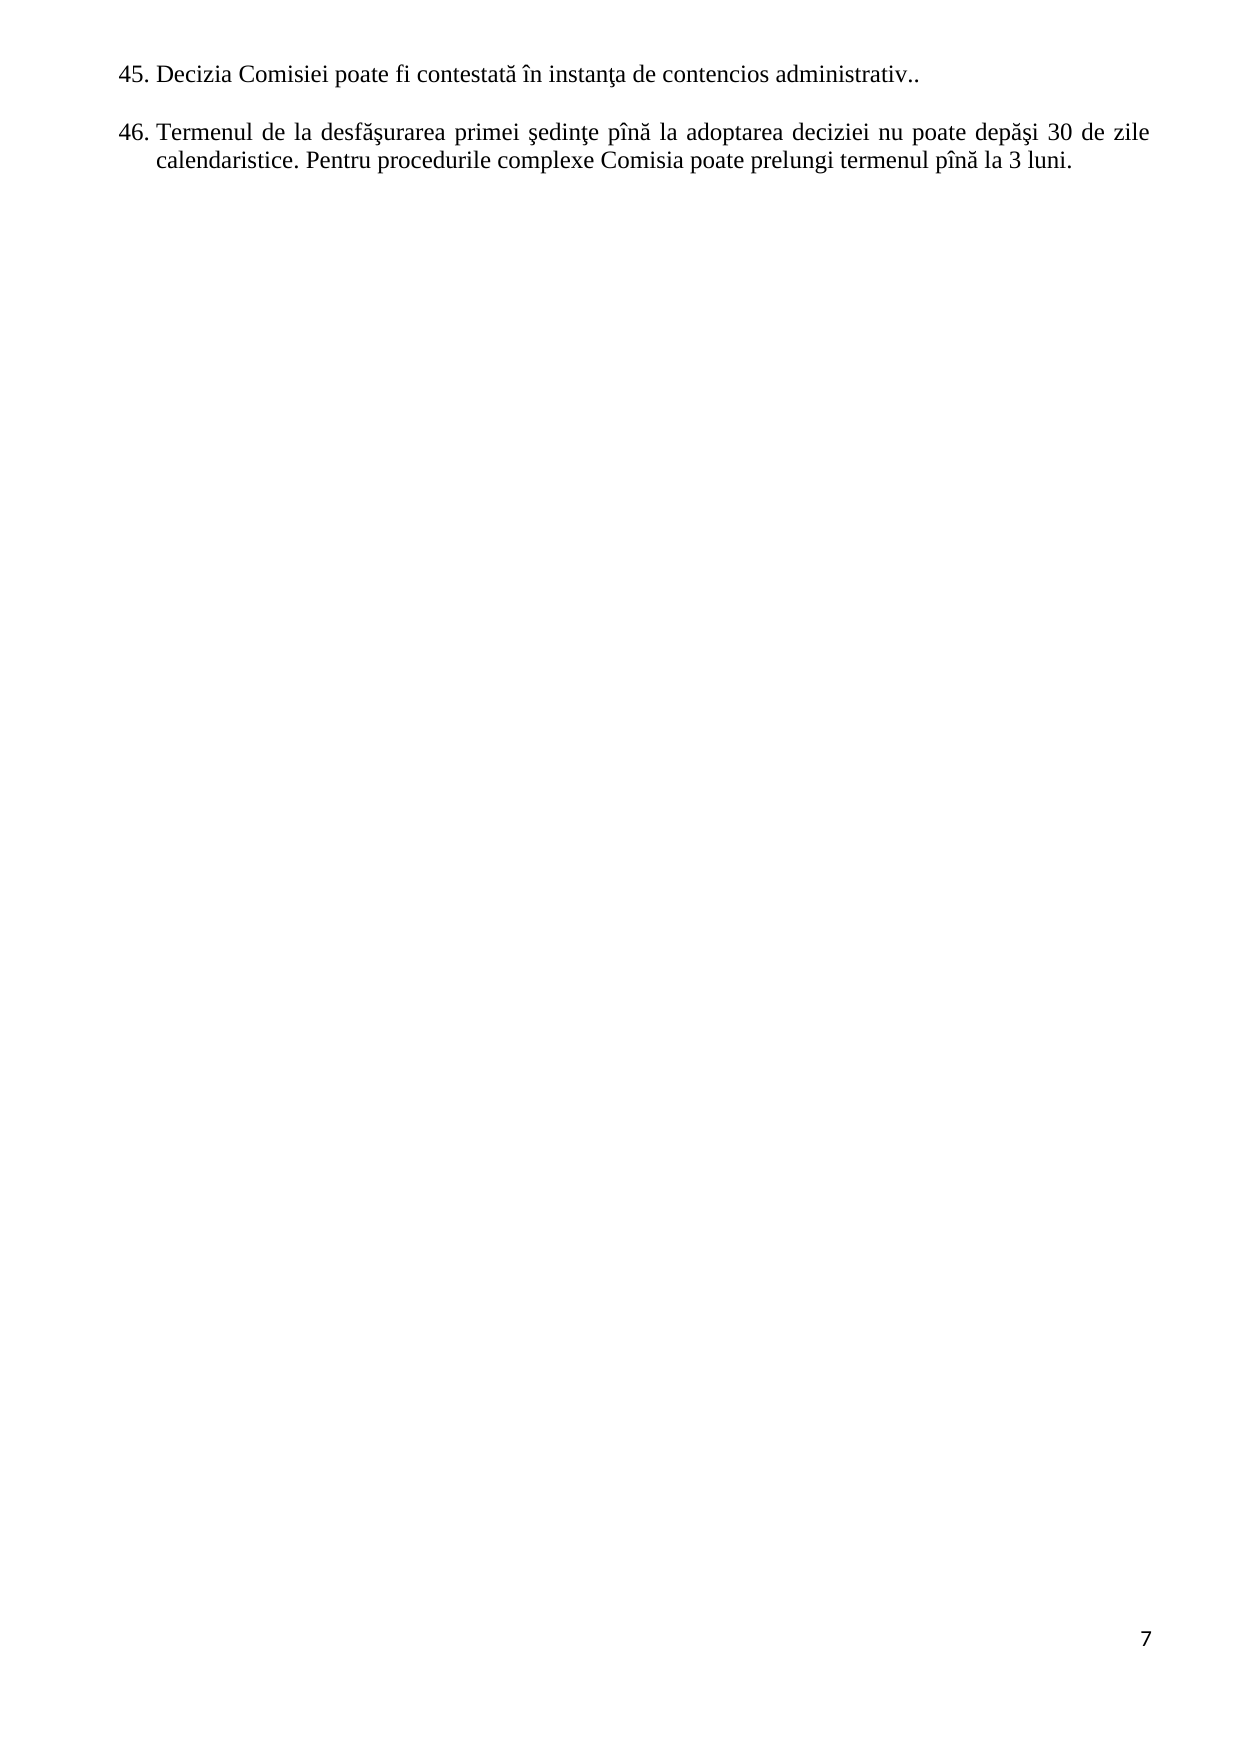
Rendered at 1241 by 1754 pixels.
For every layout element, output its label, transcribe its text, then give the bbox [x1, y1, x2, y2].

list Decizia Comisiei poate fi contestată în instanţa de contencios administrativ.. [118, 59, 1152, 88]
list Termenul de la desfăşurarea primei şedinţe pînă la adoptarea deciziei nu poate depăşi 30 de zile calendaristice. Pentru procedurile complexe Comisia poate prelungi termenul pînă la 3 luni. [118, 117, 1152, 174]
